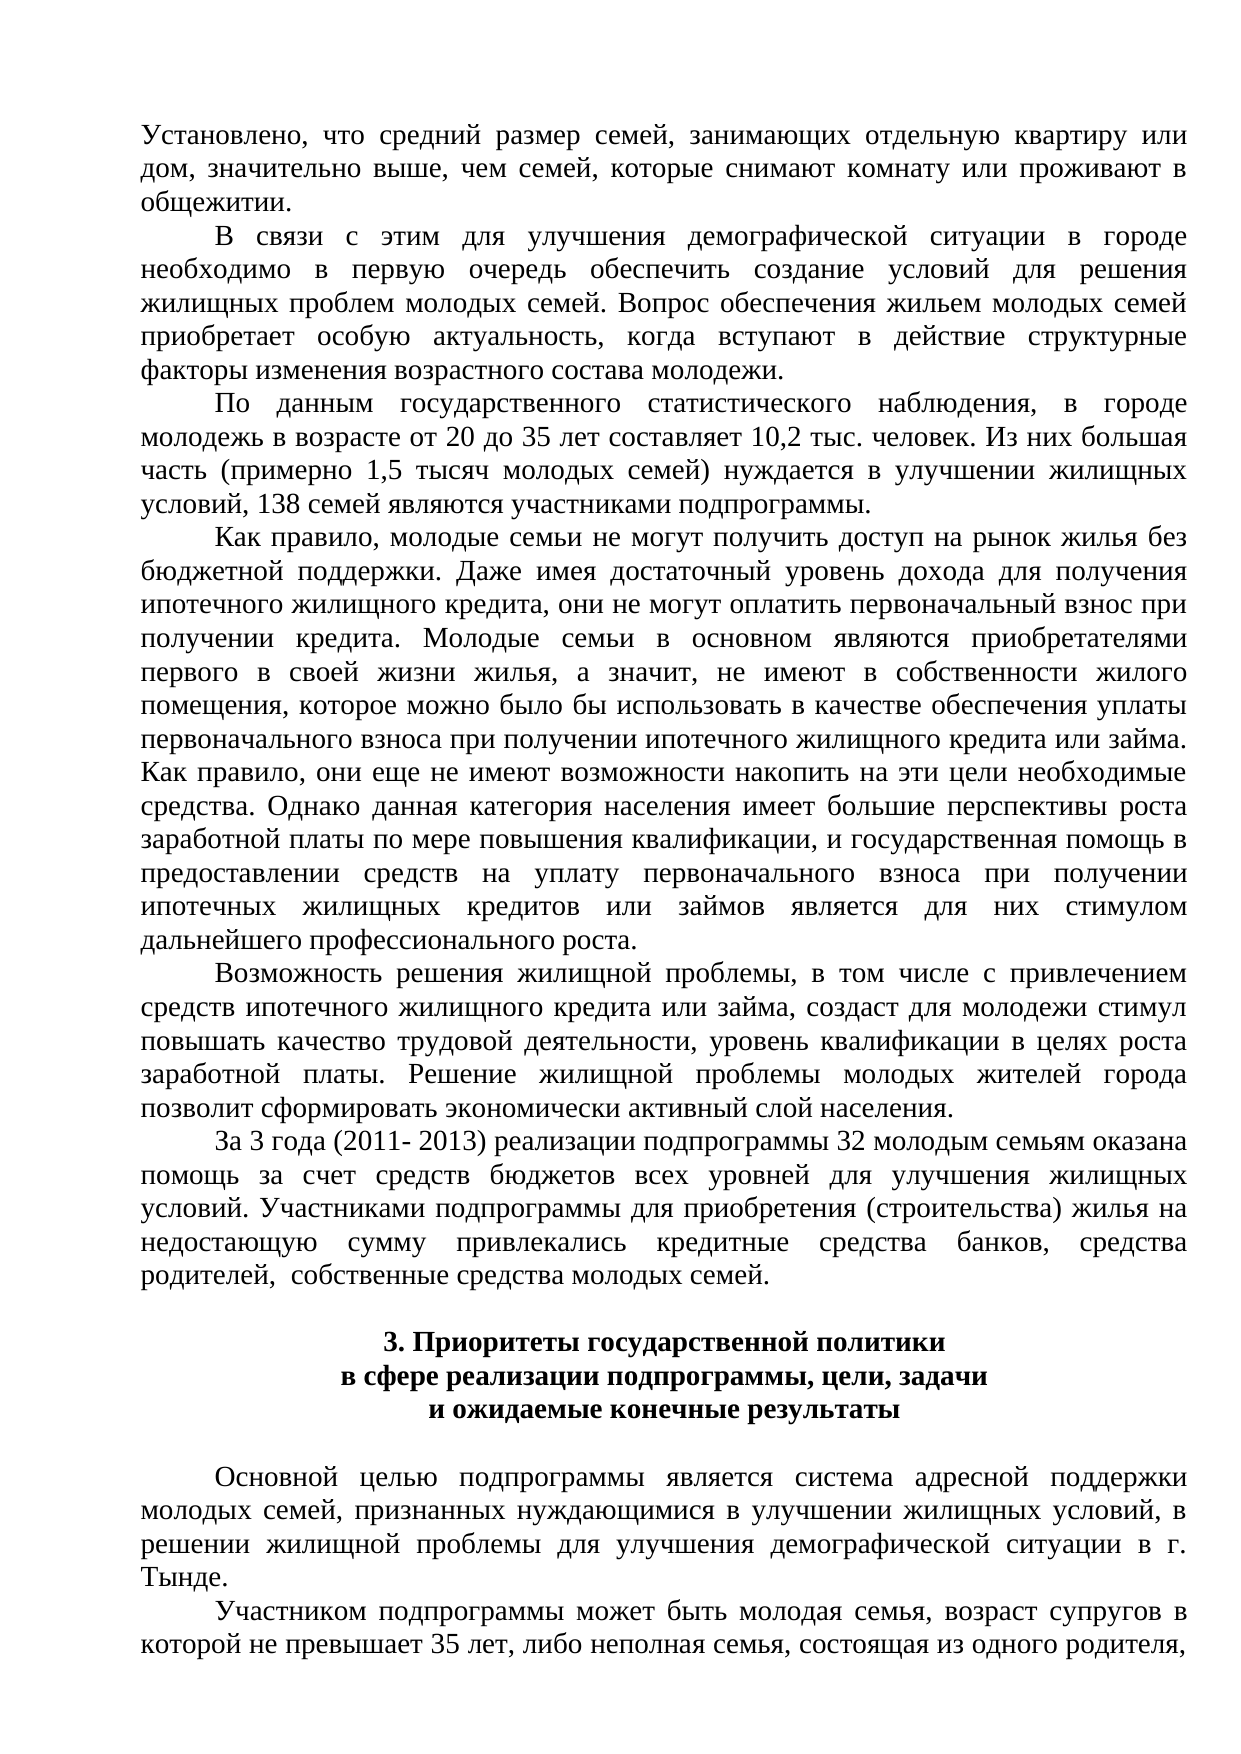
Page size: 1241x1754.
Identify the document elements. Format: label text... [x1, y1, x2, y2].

text Как правило, молодые семьи не могут получить доступ на рынок жилья без бюджетной поддержки. Даже имея достаточный уровень дохода для получения ипотечного жилищного кредита, они не могут оплатить первоначальный взнос при получении кредита. Молодые семьи в основном являются приобретателями первого в своей жизни жилья, а значит, не имеют в собственности жилого помещения, которое можно было бы использовать в качестве обеспечения уплаты первоначального взноса при получении ипотечного жилищного кредита или займа. Как правило, они еще не имеют возможности накопить на эти цели необходимые средства. Однако данная категория населения имеет большие перспективы роста заработной платы по мере повышения квалификации, и государственная помощь в предоставлении средств на уплату первоначального взноса при получении ипотечных жилищных кредитов или займов является для них стимулом дальнейшего профессионального роста. [140, 519, 1188, 956]
text За 3 года (2011- 2013) реализации подпрограммы 32 молодым семьям оказана помощь за счет средств бюджетов всех уровней для улучшения жилищных условий. Участниками подпрограммы для приобретения (строительства) жилья на недостающую сумму привлекались кредитные средства банков, средства родителей, собственные средства молодых семей. [140, 1123, 1188, 1291]
text Возможность решения жилищной проблемы, в том числе с привлечением средств ипотечного жилищного кредита или займа, создаст для молодежи стимул повышать качество трудовой деятельности, уровень квалификации в целях роста заработной платы. Решение жилищной проблемы молодых жителей города позволит сформировать экономически активный слой населения. [140, 956, 1188, 1123]
text 3. Приоритеты государственной политики [140, 1324, 1188, 1358]
text в сфере реализации подпрограммы, цели, задачи [140, 1358, 1188, 1392]
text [140, 117, 1188, 218]
text По данным государственного статистического наблюдения, в городе молодежь в возрасте от 20 до 35 лет составляет 10,2 тыс. человек. Из них большая часть (примерно 1,5 тысяч молодых семей) нуждается в улучшении жилищных условий, 138 семей являются участниками подпрограммы. [140, 385, 1188, 519]
text и ожидаемые конечные результаты [140, 1392, 1188, 1425]
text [140, 1593, 1188, 1660]
text Основной целью подпрограммы является система адресной поддержки молодых семей, признанных нуждающимися в улучшении жилищных условий, в решении жилищной проблемы для улучшения демографической ситуации в г. Тынде. [140, 1459, 1188, 1593]
text В связи с этим для улучшения демографической ситуации в городе необходимо в первую очередь обеспечить создание условий для решения жилищных проблем молодых семей. Вопрос обеспечения жильем молодых семей приобретает особую актуальность, когда вступают в действие структурные факторы изменения возрастного состава молодежи. [140, 218, 1188, 385]
